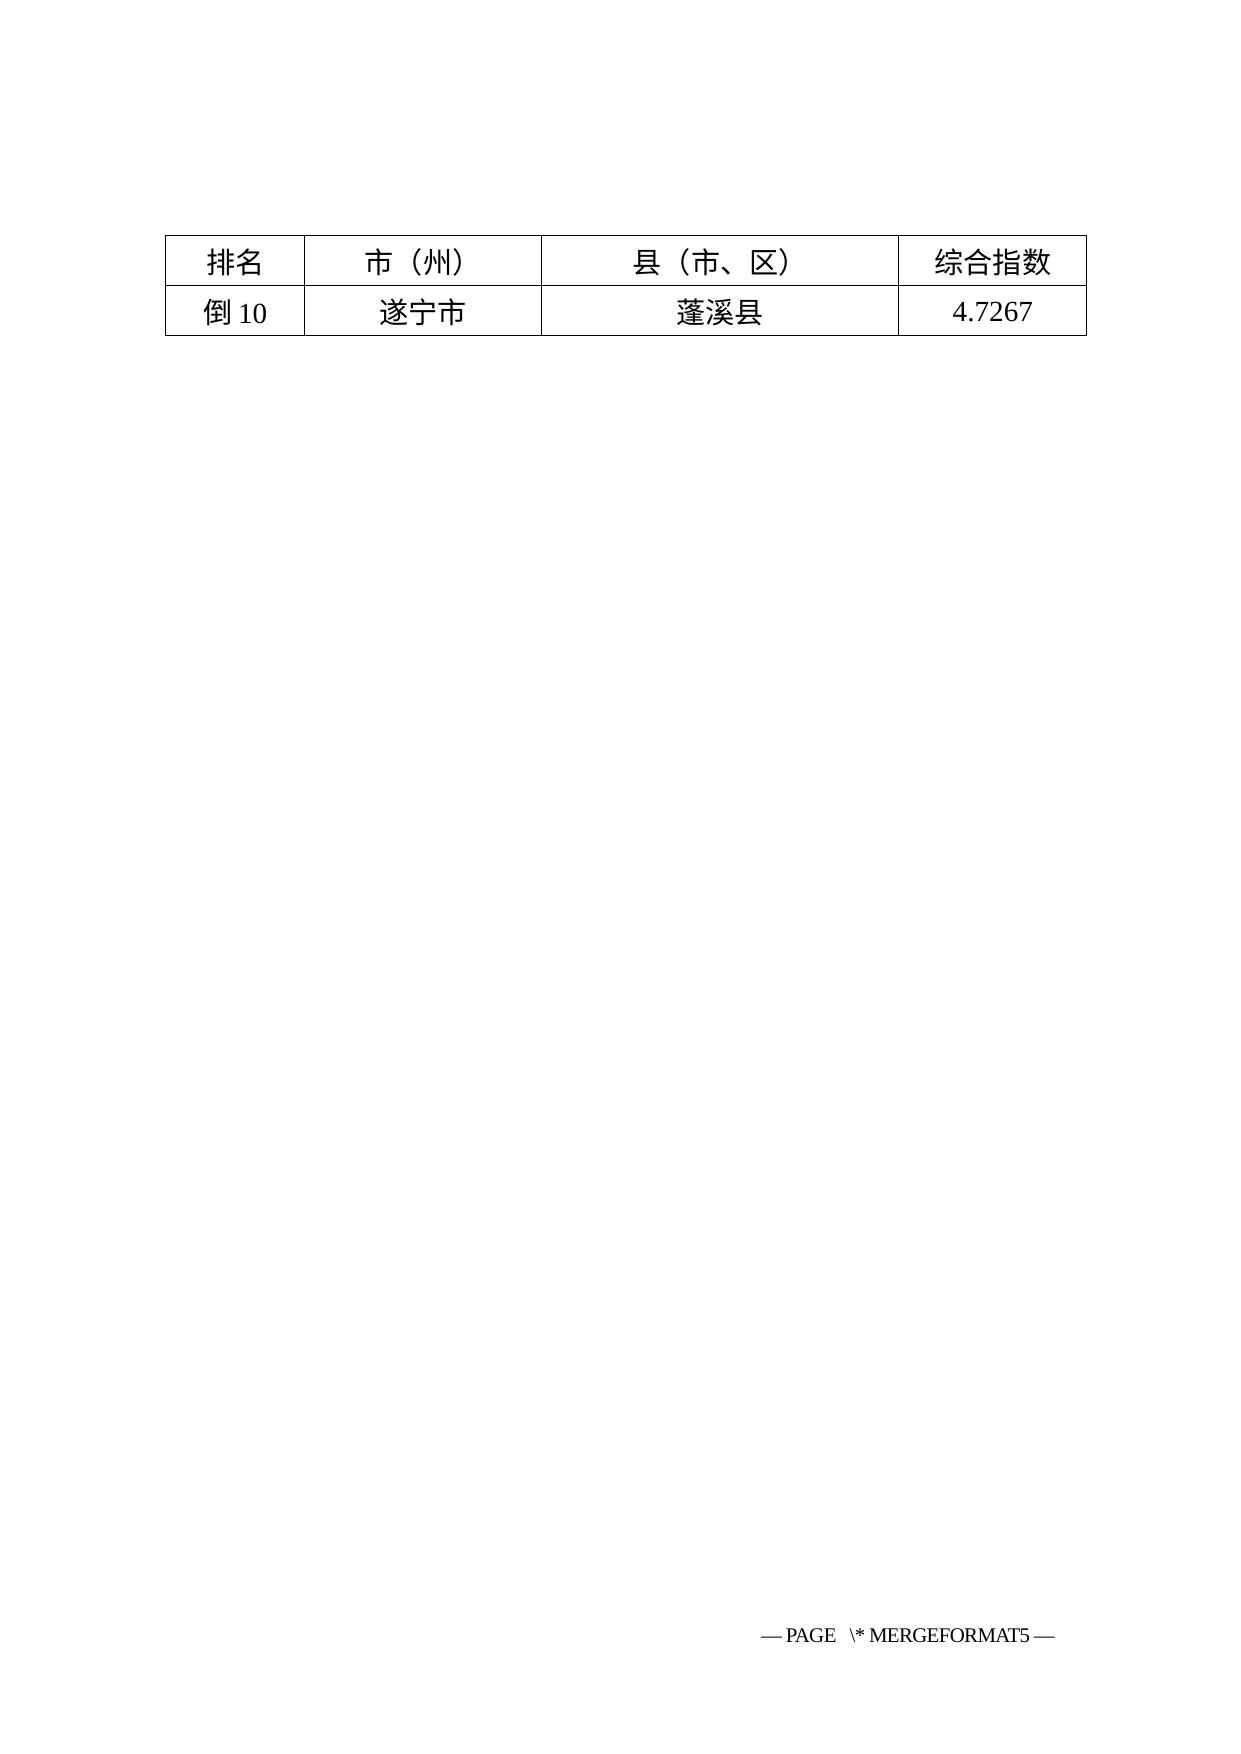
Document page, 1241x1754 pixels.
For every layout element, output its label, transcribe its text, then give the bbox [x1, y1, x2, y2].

table_header 县（市、区） [542, 236, 898, 285]
table_cell 蓬溪县 [542, 286, 898, 335]
table_header 市（州） [305, 236, 541, 285]
table_header 排名 [166, 236, 304, 285]
table_cell 倒10 [166, 286, 304, 335]
table_cell 4.7267 [899, 286, 1086, 335]
table_header 综合指数 [899, 236, 1086, 285]
table_cell 遂宁市 [305, 286, 541, 335]
